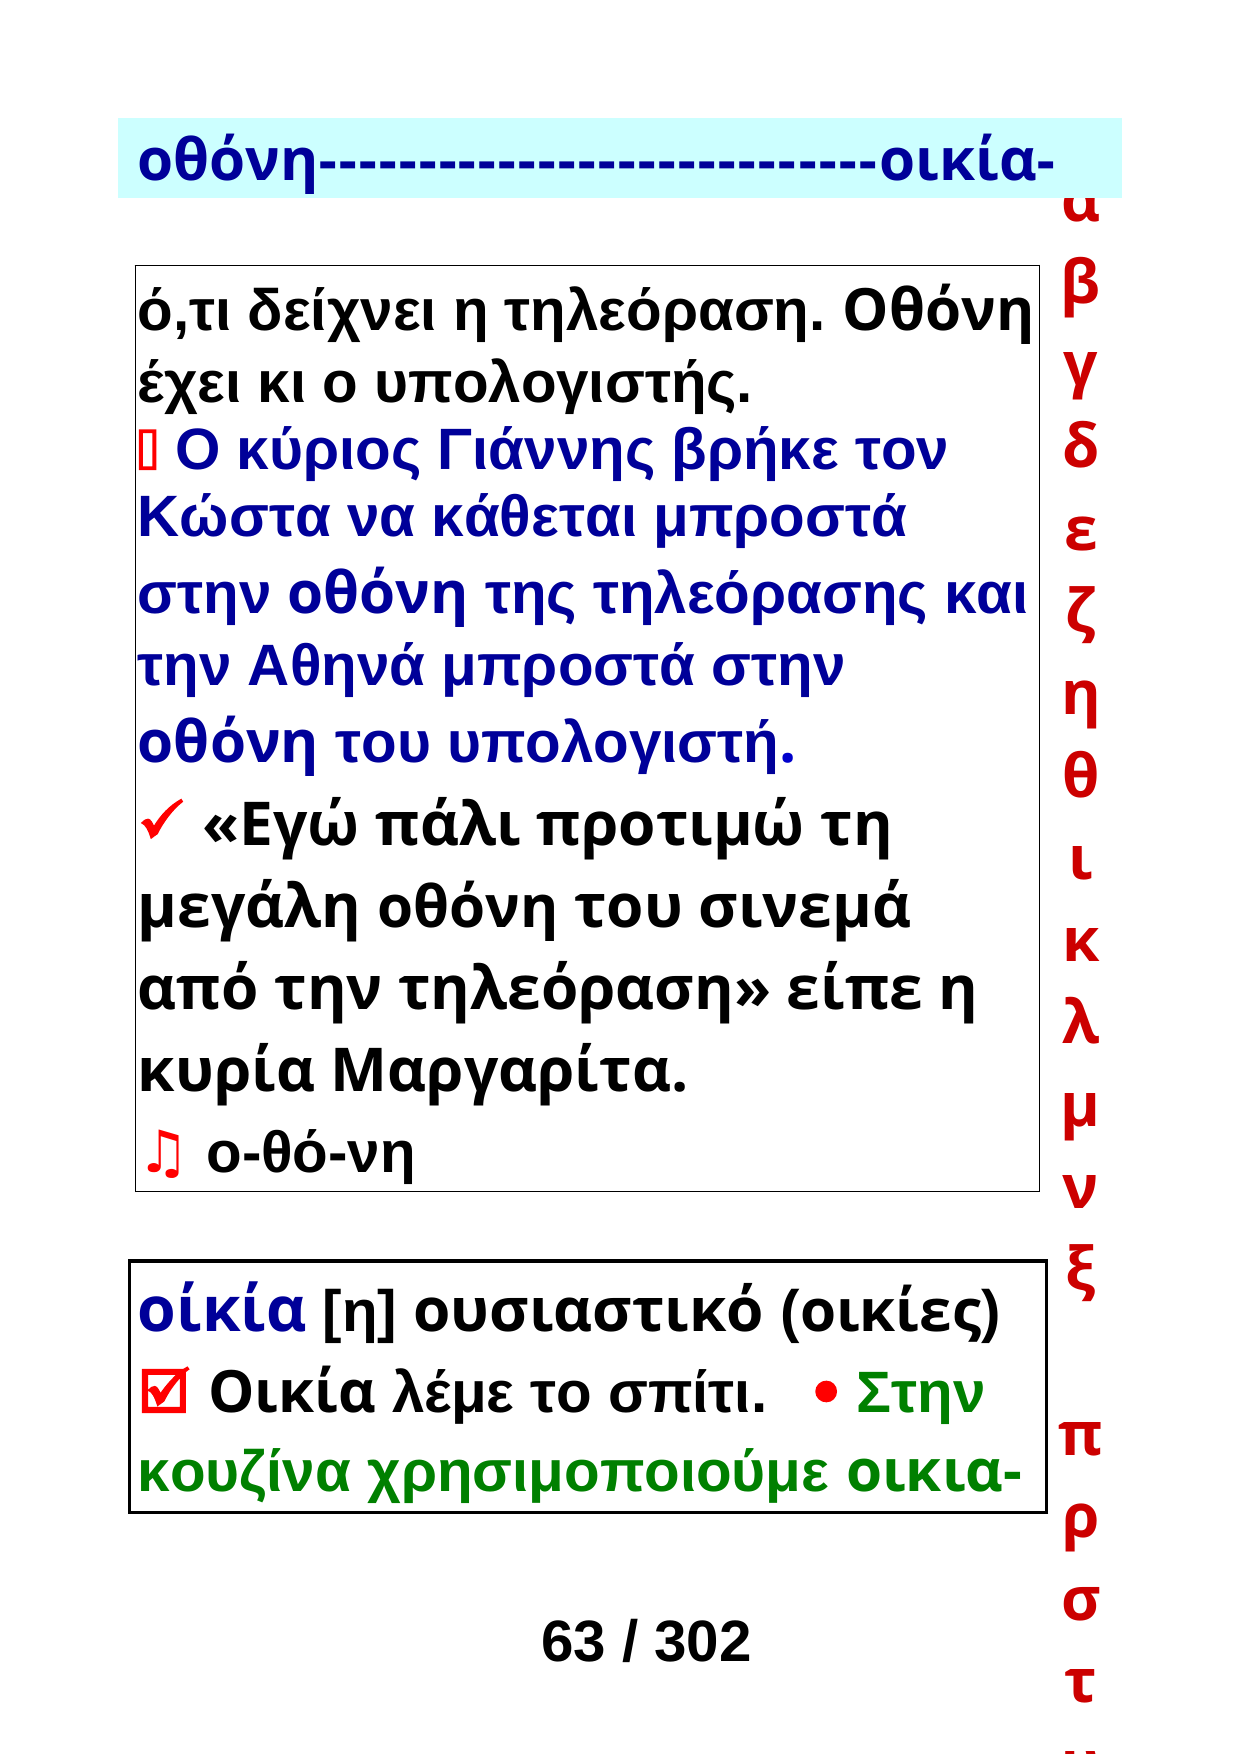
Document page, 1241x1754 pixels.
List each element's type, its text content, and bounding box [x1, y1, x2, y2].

text ♫ ο-θό-νη [136, 1106, 1039, 1191]
text «Εγώ πάλι προτιμώ τη μεγάλη οθόνη του σινεμά από την τηλεόραση» είπε η κυρία Μαργαρίτα. [136, 777, 1039, 1106]
text οθόνη οικία [118, 118, 1122, 198]
text οίκία [η] ουσιαστικό (οικίες) [131, 1263, 1045, 1344]
text Ο κύριος Γιάννης βρήκε τον [136, 411, 1039, 478]
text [131, 1344, 1045, 1511]
text Κώστα να κάθεται μπροστά στην οθόνη της τηλεόρασης και την Αθηνά μπροστά στην οθόνη του υπολογιστή. [136, 478, 1039, 777]
text ό,τι δείχνει η τηλεόραση. Οθόνη έχει κι ο υπολογιστής. [136, 266, 1039, 411]
